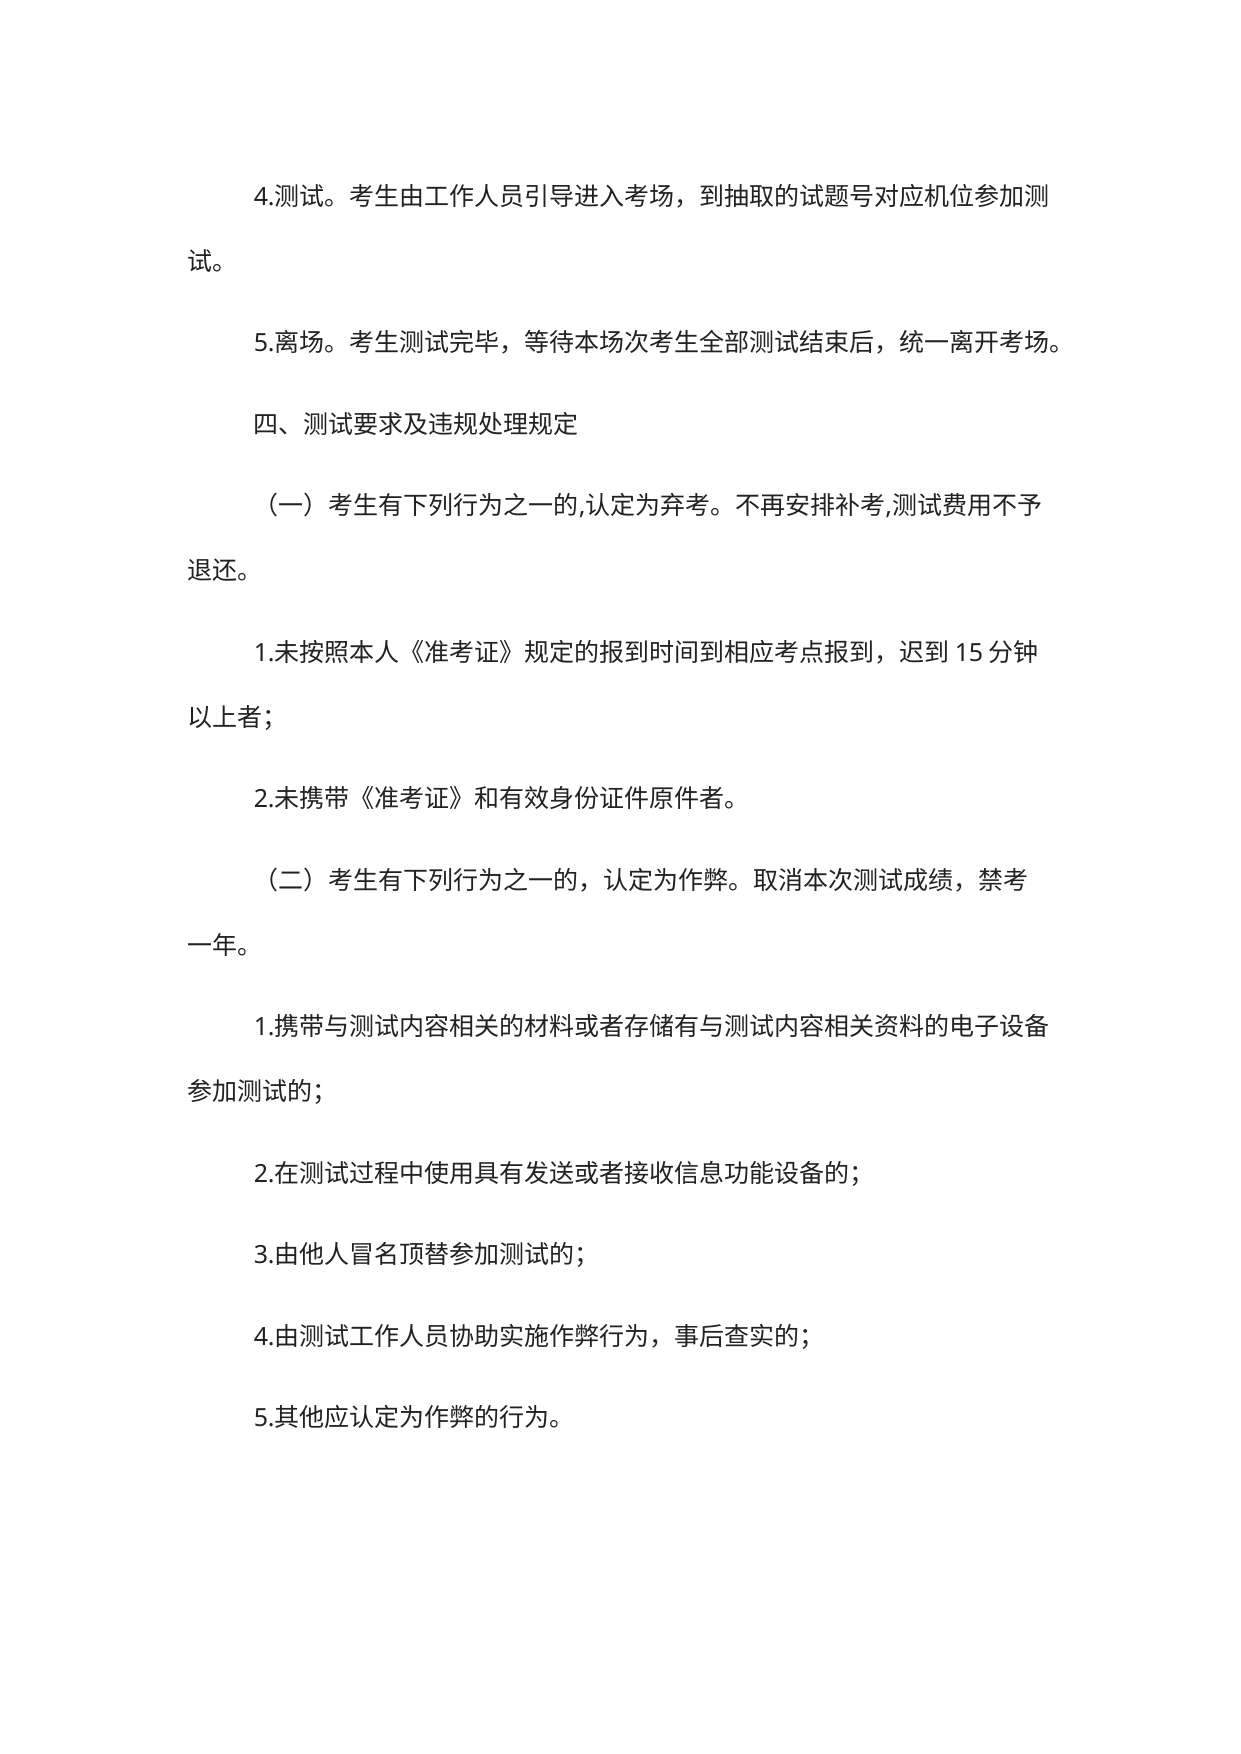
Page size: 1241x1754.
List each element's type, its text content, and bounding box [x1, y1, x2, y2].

text 4.由测试工作人员协助实施作弊行为，事后查实的； [187, 1302, 1053, 1367]
text 5.其他应认定为作弊的行为。 [187, 1383, 1053, 1448]
text 1.携带与测试内容相关的材料或者存储有与测试内容相关资料的电子设备参加测试的； [187, 992, 1053, 1122]
text 四、测试要求及违规处理规定 [187, 390, 1053, 455]
text 1.未按照本人《准考证》规定的报到时间到相应考点报到，迟到15分钟以上者； [187, 618, 1053, 748]
text 5.离场。考生测试完毕，等待本场次考生全部测试结束后，统一离开考场。 [187, 308, 1053, 373]
text （二）考生有下列行为之一的，认定为作弊。取消本次测试成绩，禁考一年。 [187, 846, 1053, 976]
text （一）考生有下列行为之一的,认定为弃考。不再安排补考,测试费用不予退还。 [187, 471, 1053, 601]
text 4.测试。考生由工作人员引导进入考场，到抽取的试题号对应机位参加测试。 [187, 162, 1053, 292]
text 3.由他人冒名顶替参加测试的； [187, 1220, 1053, 1285]
text 2.在测试过程中使用具有发送或者接收信息功能设备的； [187, 1139, 1053, 1204]
text 2.未携带《准考证》和有效身份证件原件者。 [187, 764, 1053, 829]
